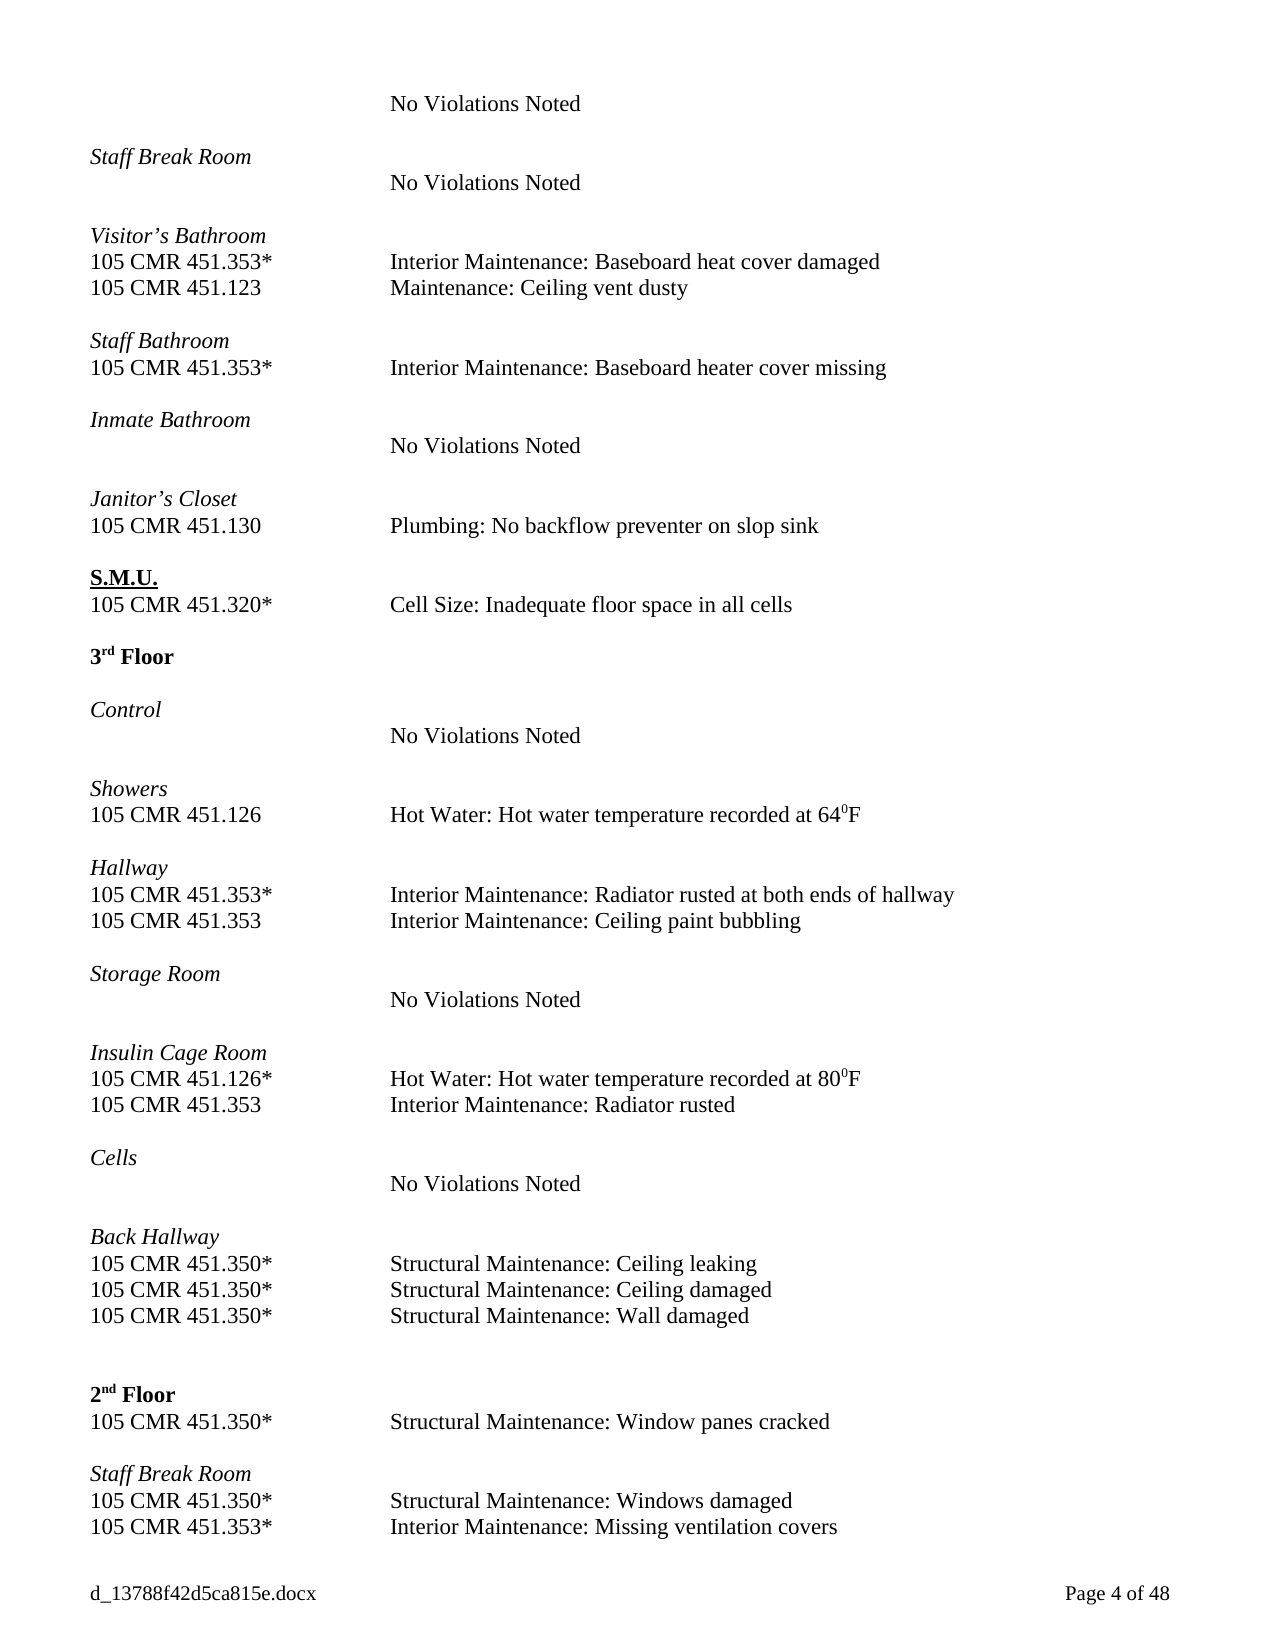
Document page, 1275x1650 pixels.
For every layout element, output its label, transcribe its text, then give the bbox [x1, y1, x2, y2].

text 105 CMR 451.353 Interior Maintenance: Ceiling paint bubbling [90, 907, 1185, 933]
text 3rd Floor [90, 643, 1185, 670]
text Staff Break Room [90, 1460, 1185, 1487]
text No Violations Noted [90, 90, 1185, 116]
text No Violations Noted [90, 1171, 1185, 1197]
text 105 CMR 451.353* Interior Maintenance: Baseboard heater cover missing [90, 353, 1185, 380]
text 105 CMR 451.350* Structural Maintenance: Wall damaged [90, 1302, 1185, 1329]
text 105 CMR 451.353* Interior Maintenance: Baseboard heat cover damaged [90, 248, 1185, 274]
text Back Hallway [90, 1223, 1185, 1249]
text No Violations Noted [90, 722, 1185, 749]
text 105 CMR 451.353 Interior Maintenance: Radiator rusted [90, 1091, 1185, 1118]
text 105 CMR 451.350* Structural Maintenance: Ceiling leaking [90, 1249, 1185, 1276]
text 105 CMR 451.126* Hot Water: Hot water temperature recorded at 800F [90, 1065, 1185, 1091]
text Staff Break Room [90, 143, 1185, 169]
text 105 CMR 451.350* Structural Maintenance: Window panes cracked [90, 1408, 1185, 1434]
text Insulin Cage Room [90, 1039, 1185, 1065]
text No Violations Noted [90, 986, 1185, 1012]
text Showers [90, 775, 1185, 802]
text Storage Room [90, 960, 1185, 986]
text Staff Bathroom [90, 327, 1185, 353]
text 105 CMR 451.350* Structural Maintenance: Windows damaged [90, 1487, 1185, 1513]
text 105 CMR 451.130 Plumbing: No backflow preventer on slop sink [90, 512, 1185, 538]
text 105 CMR 451.123 Maintenance: Ceiling vent dusty [90, 274, 1185, 301]
text Cells [90, 1144, 1185, 1171]
text 105 CMR 451.353* Interior Maintenance: Missing ventilation covers [90, 1513, 1185, 1539]
text Inmate Bathroom [90, 406, 1185, 433]
text 105 CMR 451.126 Hot Water: Hot water temperature recorded at 640F [90, 802, 1185, 828]
text 105 CMR 451.320* Cell Size: Inadequate floor space in all cells [90, 591, 1185, 617]
text Visitor’s Bathroom [90, 222, 1185, 248]
text 105 CMR 451.350* Structural Maintenance: Ceiling damaged [90, 1276, 1185, 1302]
text Control [90, 696, 1185, 722]
text 105 CMR 451.353* Interior Maintenance: Radiator rusted at both ends of hallway [90, 881, 1185, 907]
text No Violations Noted [90, 169, 1185, 195]
text Hallway [90, 854, 1185, 881]
text 2nd Floor [90, 1381, 1185, 1408]
text No Violations Noted [90, 433, 1185, 459]
text S.M.U. [90, 564, 1185, 591]
text Janitor’s Closet [90, 485, 1185, 512]
